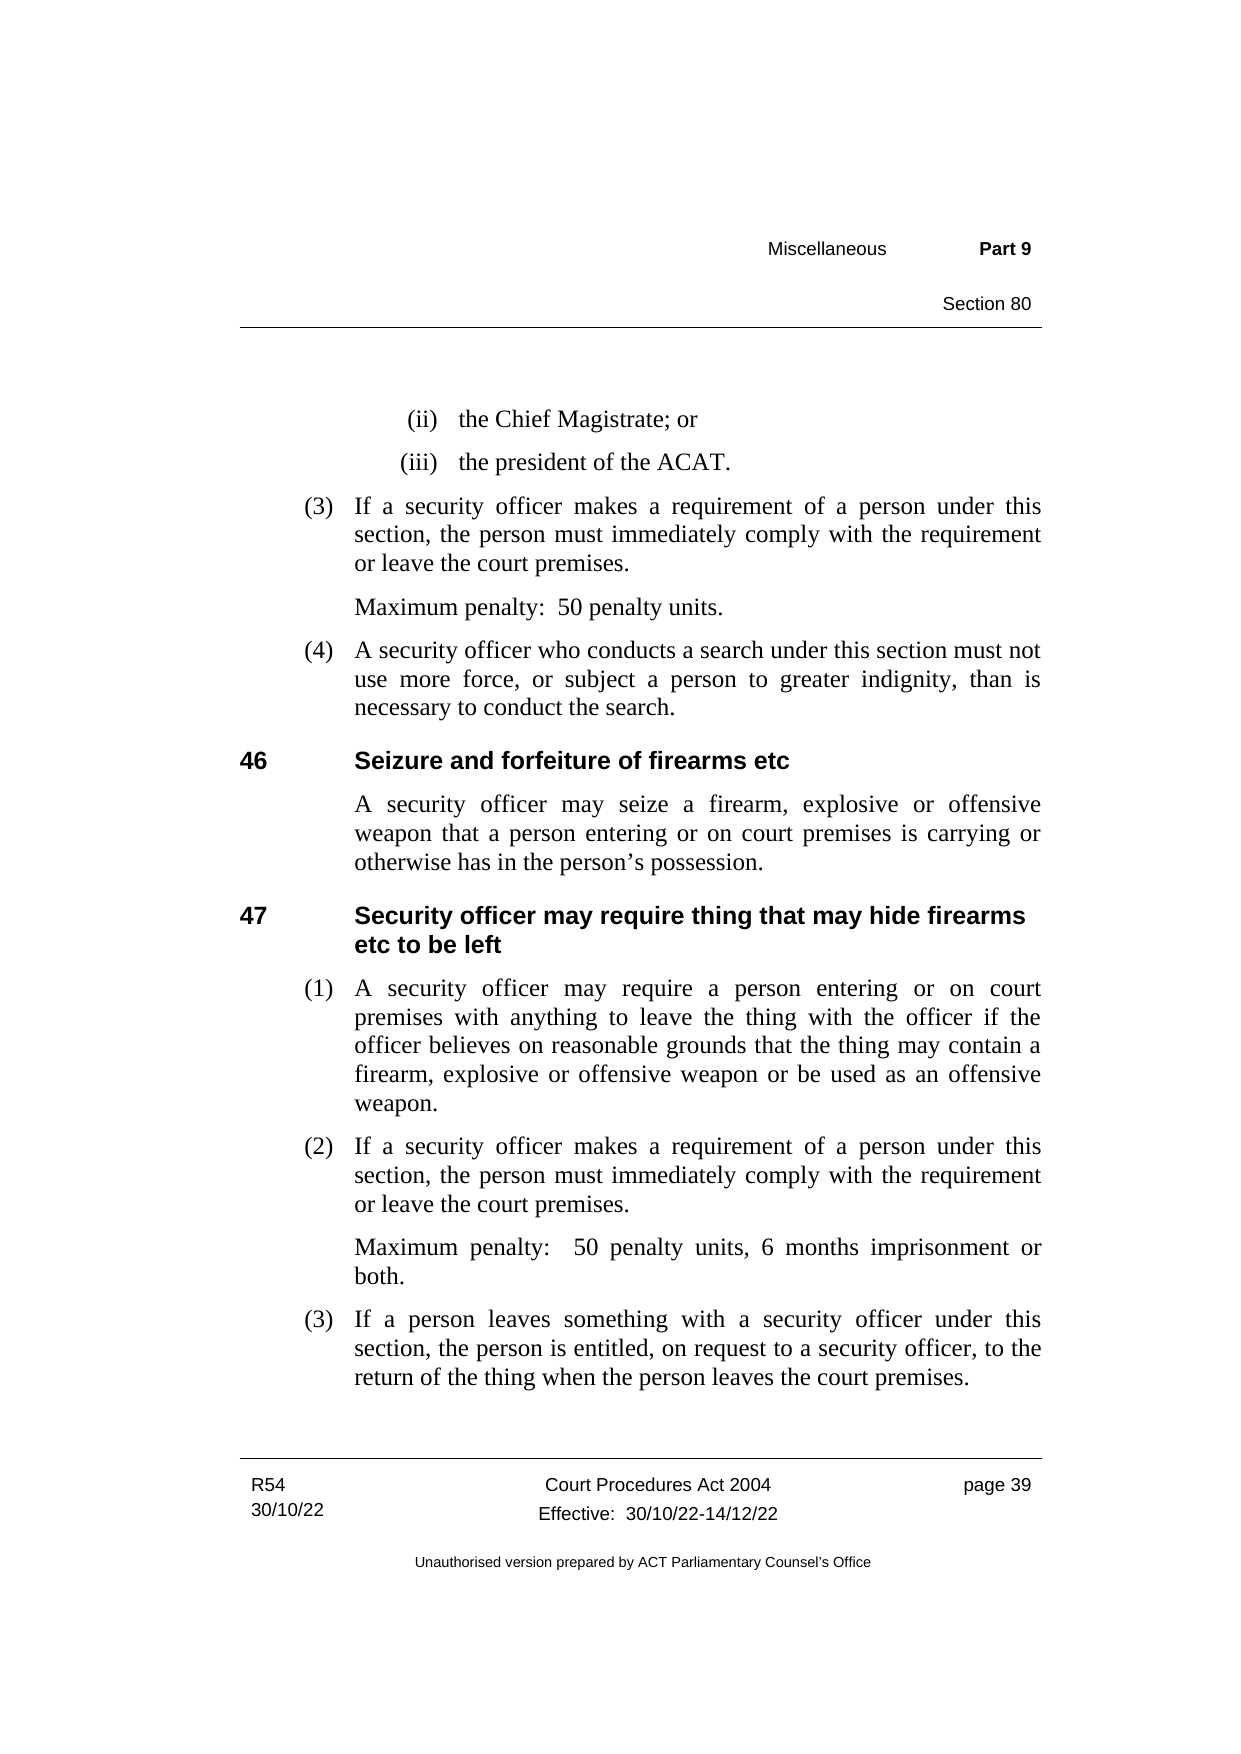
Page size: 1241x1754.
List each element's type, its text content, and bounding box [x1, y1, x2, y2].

text (3) If a person leaves something with a security officer under this section, the person is entitled, on request to a security officer, to the return of the thing when the person leaves the court premises. [239, 1304, 1042, 1390]
text (ii) the Chief Magistrate; or [239, 404, 1042, 433]
text A security officer may seize a firearm, explosive or offensive weapon that a person entering or on court premises is carrying or otherwise has in the person’s possession. [354, 789, 1042, 876]
text (iii) the president of the ACAT. [239, 447, 1042, 476]
text (3) If a security officer makes a requirement of a person under this section, the person must immediately comply with the requirement or leave the court premises. [239, 491, 1042, 577]
text (2) If a security officer makes a requirement of a person under this section, the person must immediately comply with the requirement or leave the court premises. [239, 1131, 1042, 1217]
text (1) A security officer may require a person entering or on court premises with anything to leave the thing with the officer if the officer believes on reasonable grounds that the thing may contain a firearm, explosive or offensive weapon or be used as an offensive weapon. [239, 973, 1042, 1117]
text Maximum penalty: 50 penalty units. [354, 592, 1042, 620]
text Maximum penalty: 50 penalty units, 6 months imprisonment or both. [354, 1232, 1042, 1289]
text 47 Security officer may require thing that may hide firearms etc to be left [239, 901, 1042, 958]
text 46 Seizure and forfeiture of firearms etc [239, 746, 1042, 775]
text (4) A security officer who conducts a search under this section must not use more force, or subject a person to greater indignity, than is necessary to conduct the search. [239, 635, 1042, 721]
